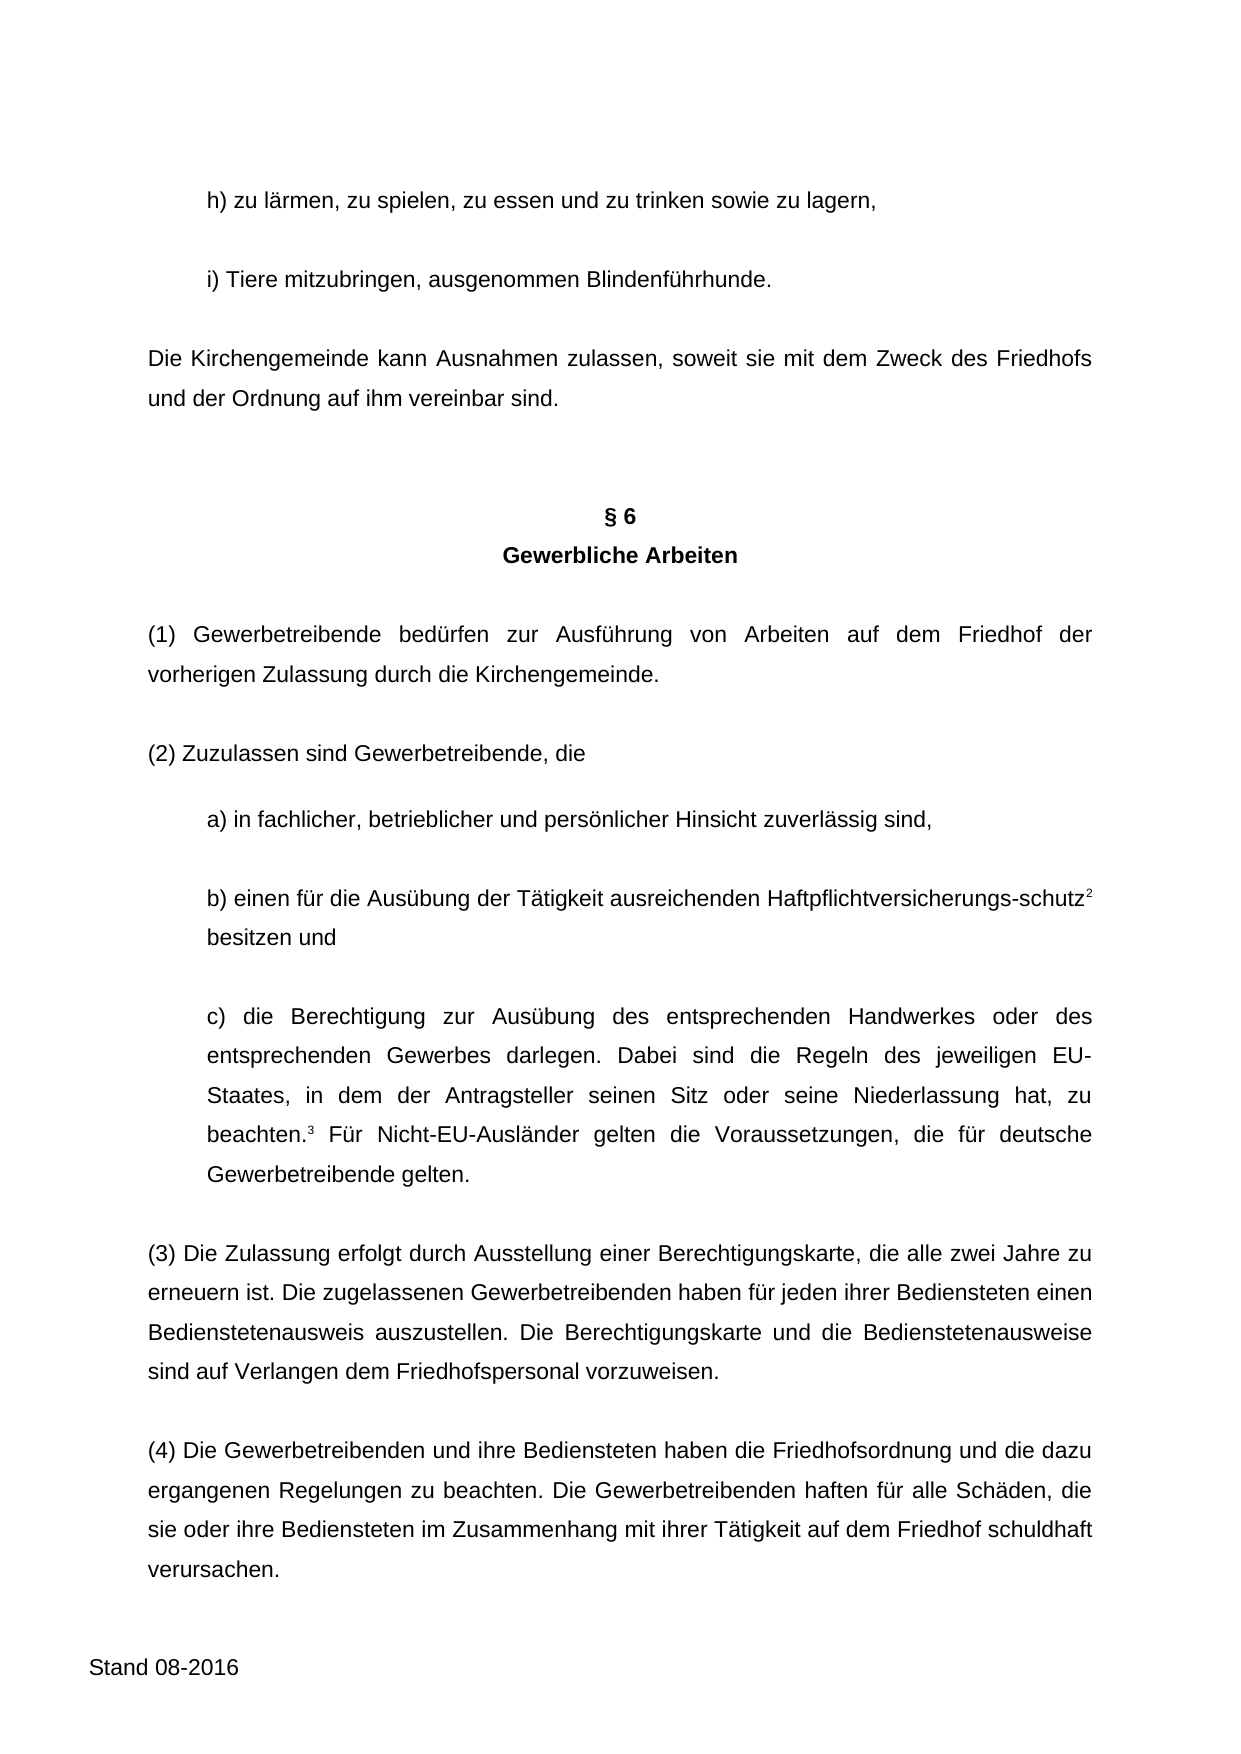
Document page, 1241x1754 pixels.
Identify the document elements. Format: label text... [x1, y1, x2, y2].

text (4) Die Gewerbetreibenden und ihre Bediensteten haben die Friedhofsordnung und die dazu ergangenen Regelungen zu beachten. Die Gewerbetreibenden haften für alle Schäden, die sie oder ihre Bediensteten im Zusammenhang mit ihrer Tätigkeit auf dem Friedhof schuldhaft verursachen. [148, 1437, 1093, 1582]
text a) in fachlicher, betrieblicher und persönlicher Hinsicht zuverlässig sind, [207, 806, 1093, 832]
text i) Tiere mitzubringen, ausgenommen Blindenführhunde. [148, 266, 1093, 292]
text (1) Gewerbetreibende bedürfen zur Ausführung von Arbeiten auf dem Friedhof der vorherigen Zulassung durch die Kirchengemeinde. [148, 621, 1093, 687]
text b) einen für die Ausübung der Tätigkeit ausreichenden Haftpflichtversicherungs-schutz besitzen und [207, 884, 1093, 950]
text (3) Die Zulassung erfolgt durch Ausstellung einer Berechtigungskarte, die alle zwei Jahre zu erneuern ist. Die zugelassenen Gewerbetreibenden haben für jeden ihrer Bediensteten einen Bedienstetenausweis auszustellen. Die Berechtigungskarte und die Bedienstetenausweise sind auf Verlangen dem Friedhofspersonal vorzuweisen. [148, 1240, 1093, 1385]
text (2) Zuzulassen sind Gewerbetreibende, die [148, 740, 1093, 766]
text Die Kirchengemeinde kann Ausnahmen zulassen, soweit sie mit dem Zweck des Friedhofs und der Ordnung auf ihm vereinbar sind. [148, 345, 1093, 411]
text c) die Berechtigung zur Ausübung des entsprechenden Handwerkes oder des entsprechenden Gewerbes darlegen. Dabei sind die Regeln des jeweiligen EU-Staates, in dem der Antragsteller seinen Sitz oder seine Niederlassung hat, zu beachten. Für Nicht-EU-Ausländer gelten die Voraussetzungen, die für deutsche Gewerbetreibende gelten. [207, 1003, 1093, 1187]
text Gewerbliche Arbeiten [148, 542, 1093, 569]
text § 6 [148, 503, 1093, 529]
text h) zu lärmen, zu spielen, zu essen und zu trinken sowie zu lagern, [148, 187, 1093, 213]
